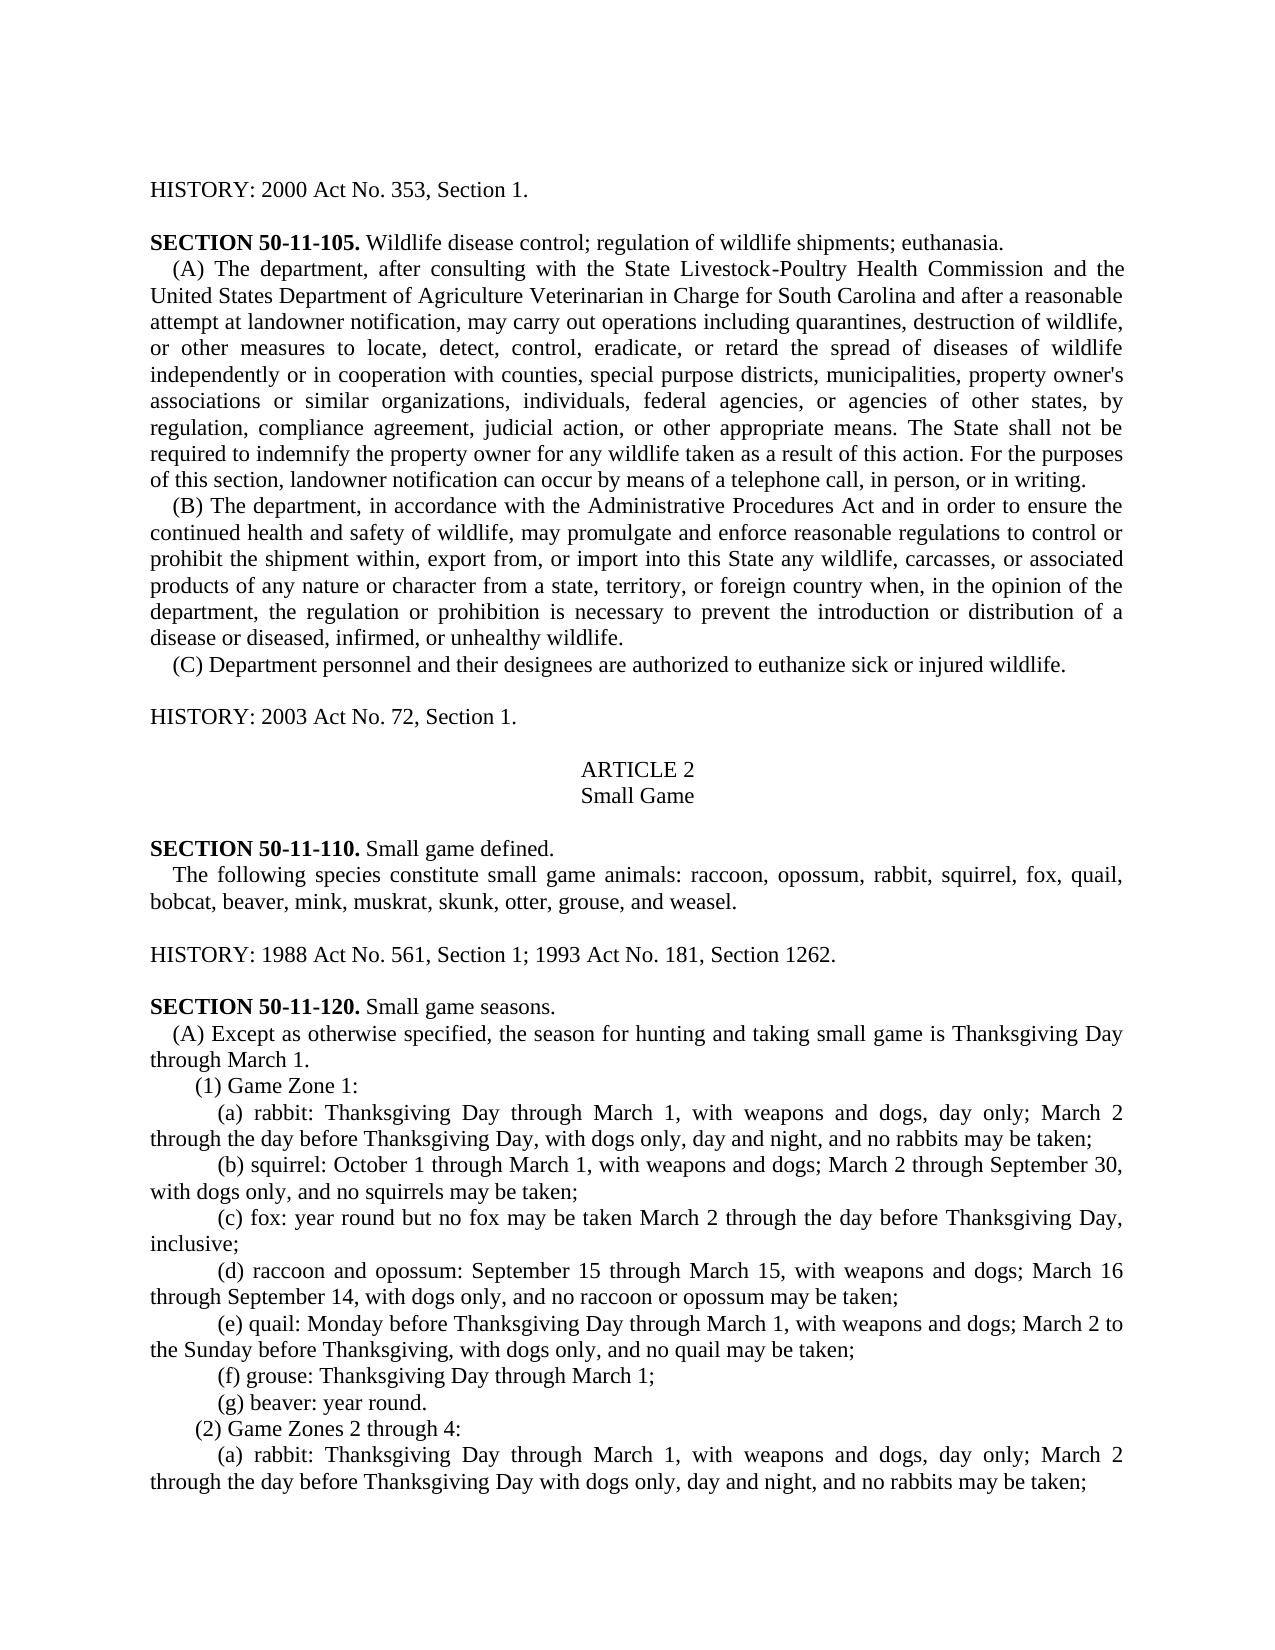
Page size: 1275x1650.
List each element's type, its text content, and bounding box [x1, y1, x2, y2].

text (A) The department, after consulting with the State Livestock-Poultry Health Commission and the United States Department of Agriculture Veterinarian in Charge for South Carolina and after a reasonable attempt at landowner notification, may carry out operations including quarantines, destruction of wildlife, or other measures to locate, detect, control, eradicate, or retard the spread of diseases of wildlife independently or in cooperation with counties, special purpose districts, municipalities, property owner's associations or similar organizations, individuals, federal agencies, or agencies of other states, by regulation, compliance agreement, judicial action, or other appropriate means. The State shall not be required to indemnify the property owner for any wildlife taken as a result of this action. For the purposes of this section, landowner notification can occur by means of a telephone call, in person, or in writing. [150, 255, 1125, 493]
text HISTORY: 1988 Act No. 561, Section 1; 1993 Act No. 181, Section 1262. [150, 941, 1125, 967]
text (B) The department, in accordance with the Administrative Procedures Act and in order to ensure the continued health and safety of wildlife, may promulgate and enforce reasonable regulations to control or prohibit the shipment within, export from, or import into this State any wildlife, carcasses, or associated products of any nature or character from a state, territory, or foreign country when, in the opinion of the department, the regulation or prohibition is necessary to prevent the introduction or distribution of a disease or diseased, infirmed, or unhealthy wildlife. [150, 493, 1125, 651]
text (C) Department personnel and their designees are authorized to euthanize sick or injured wildlife. [150, 651, 1125, 677]
text (a) rabbit: Thanksgiving Day through March 1, with weapons and dogs, day only; March 2 through the day before Thanksgiving Day, with dogs only, day and night, and no rabbits may be taken; [150, 1099, 1125, 1151]
text HISTORY: 2003 Act No. 72, Section 1. [150, 703, 1125, 730]
text (1) Game Zone 1: [150, 1072, 1125, 1099]
text SECTION 50-11-120. Small game seasons. [150, 993, 1125, 1020]
text The following species constitute small game animals: raccoon, opossum, rabbit, squirrel, fox, quail, bobcat, beaver, mink, muskrat, skunk, otter, grouse, and weasel. [150, 862, 1125, 914]
text (a) rabbit: Thanksgiving Day through March 1, with weapons and dogs, day only; March 2 through the day before Thanksgiving Day with dogs only, day and night, and no rabbits may be taken; [150, 1441, 1125, 1494]
text SECTION 50-11-105. Wildlife disease control; regulation of wildlife shipments; euthanasia. [150, 229, 1125, 255]
text SECTION 50-11-110. Small game defined. [150, 835, 1125, 862]
text (A) Except as otherwise specified, the season for hunting and taking small game is Thanksgiving Day through March 1. [150, 1020, 1125, 1072]
text (b) squirrel: October 1 through March 1, with weapons and dogs; March 2 through September 30, with dogs only, and no squirrels may be taken; [150, 1151, 1125, 1204]
text (c) fox: year round but no fox may be taken March 2 through the day before Thanksgiving Day, inclusive; [150, 1204, 1125, 1257]
text (f) grouse: Thanksgiving Day through March 1; [150, 1362, 1125, 1389]
text ARTICLE 2 [150, 756, 1125, 782]
text (g) beaver: year round. [150, 1389, 1125, 1415]
text HISTORY: 2000 Act No. 353, Section 1. [150, 176, 1125, 203]
text Small Game [150, 782, 1125, 809]
text (2) Game Zones 2 through 4: [150, 1415, 1125, 1441]
